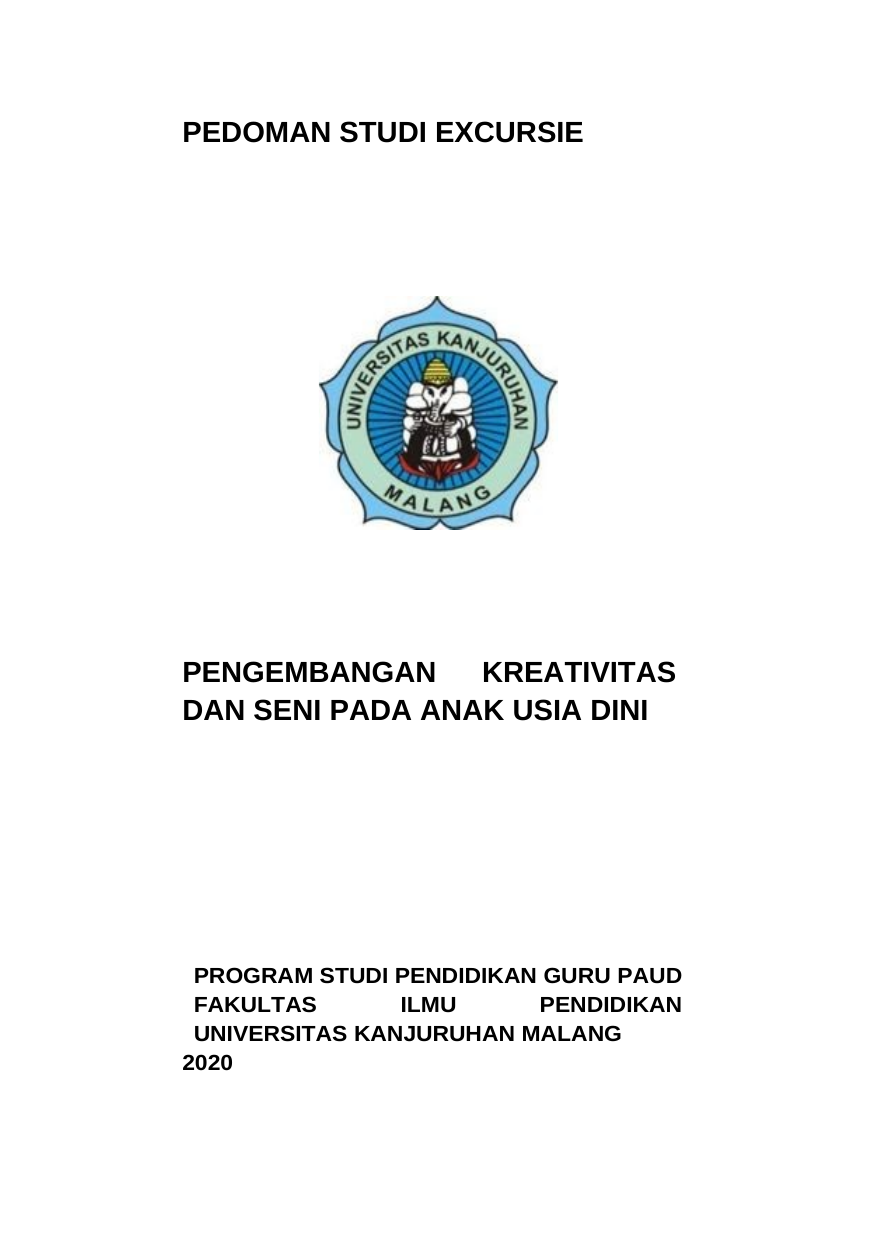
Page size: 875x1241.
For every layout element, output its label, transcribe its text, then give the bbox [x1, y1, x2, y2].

text PEDOMAN STUDI EXCURSIE [182, 114, 694, 148]
text 2020 [182, 1050, 694, 1075]
text PROGRAM STUDI PENDIDIKAN GURU PAUD FAKULTAS ILMU PENDIDIKAN UNIVERSITAS KANJURUHAN MALANG [193, 963, 683, 1046]
text PENGEMBANGAN KREATIVITAS DAN SENI PADA ANAK USIA DINI [182, 655, 676, 727]
picture [318, 296, 559, 530]
